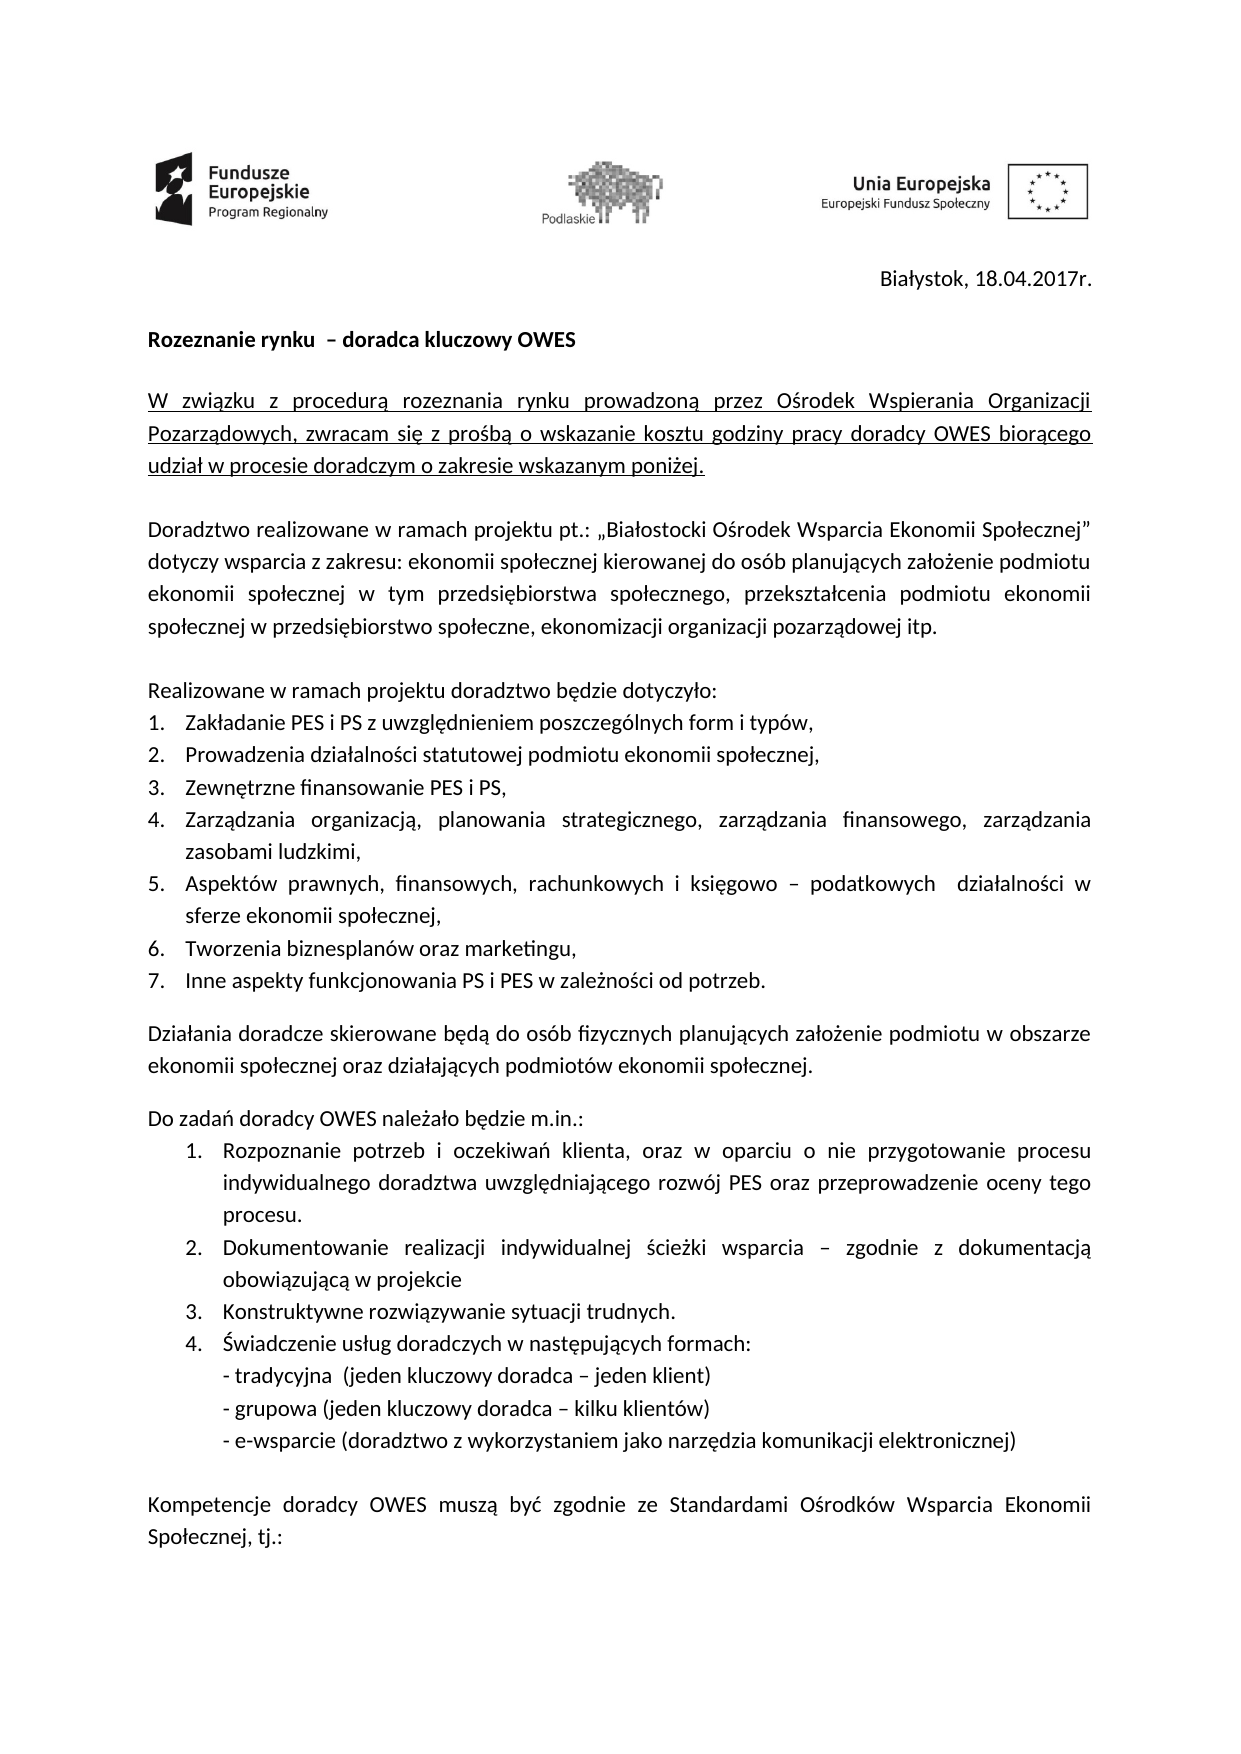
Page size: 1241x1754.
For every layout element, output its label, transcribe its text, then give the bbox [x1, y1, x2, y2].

list - e-wsparcie (doradztwo z wykorzystaniem jako narzędzia komunikacji elektronicznej) [223, 1426, 1093, 1454]
list Prowadzenia działalności statutowej podmiotu ekonomii społecznej, [148, 741, 1093, 768]
text Rozeznanie rynku – doradca kluczowy OWES [148, 325, 1093, 353]
text Doradztwo realizowane w ramach projektu pt.: „Białostocki Ośrodek Wsparcia Ekonomii Społecznej” dotyczy wsparcia z zakresu: ekonomii społecznej kierowanej do osób planujących założenie podmiotu ekonomii społecznej w tym przedsiębiorstwa społecznego, przekształcenia podmiotu ekonomii społecznej w przedsiębiorstwo społeczne, ekonomizacji organizacji pozarządowej itp. [148, 515, 1093, 640]
list Dokumentowanie realizacji indywidualnej ścieżki wsparcia – zgodnie z dokumentacją obowiązującą w projekcie [185, 1233, 1093, 1293]
list Inne aspekty funkcjonowania PS i PES w zależności od potrzeb. [148, 966, 1093, 994]
list Aspektów prawnych, finansowych, rachunkowych i księgowo – podatkowych działalności w sferze ekonomii społecznej, [148, 869, 1093, 929]
list - tradycyjna (jeden kluczowy doradca – jeden klient) [223, 1362, 1093, 1389]
list Świadczenie usług doradczych w następujących formach: [185, 1329, 1093, 1357]
text Kompetencje doradcy OWES muszą być zgodnie ze Standardami Ośrodków Wsparcia Ekonomii Społecznej, tj.: [148, 1490, 1093, 1551]
list Zakładanie PES i PS z uwzględnieniem poszczególnych form i typów, [148, 708, 1093, 736]
text Białystok, 18.04.2017r. [148, 264, 1093, 292]
list Konstruktywne rozwiązywanie sytuacji trudnych. [185, 1297, 1093, 1325]
picture [147, 147, 1092, 231]
list Zarządzania organizacją, planowania strategicznego, zarządzania finansowego, zarządzania zasobami ludzkimi, [148, 805, 1093, 865]
text Działania doradcze skierowane będą do osób fizycznych planujących założenie podmiotu w obszarze ekonomii społecznej oraz działających podmiotów ekonomii społecznej. [148, 1019, 1093, 1079]
text W związku z procedurą rozeznania rynku prowadzoną przez Ośrodek Wspierania Organizacji Pozarządowych, zwracam się z prośbą o wskazanie kosztu godziny pracy doradcy OWES biorącego udział w procesie doradczym o zakresie wskazanym poniżej. [148, 444, 1093, 479]
list - grupowa (jeden kluczowy doradca – kilku klientów) [223, 1394, 1093, 1422]
text W związku z procedurą rozeznania rynku prowadzoną przez Ośrodek Wspierania Organizacji Pozarządowych, zwracam się z prośbą o wskazanie kosztu godziny pracy doradcy OWES biorącego udział w procesie doradczym o zakresie wskazanym poniżej. [148, 386, 1093, 443]
text Do zadań doradcy OWES należało będzie m.in.: [148, 1104, 1093, 1132]
list Tworzenia biznesplanów oraz marketingu, [148, 934, 1093, 962]
list Rozpoznanie potrzeb i oczekiwań klienta, oraz w oparciu o nie przygotowanie procesu indywidualnego doradztwa uwzględniającego rozwój PES oraz przeprowadzenie oceny tego procesu. [185, 1136, 1093, 1229]
text Realizowane w ramach projektu doradztwo będzie dotyczyło: [148, 676, 1093, 704]
list Zewnętrzne finansowanie PES i PS, [148, 773, 1093, 801]
